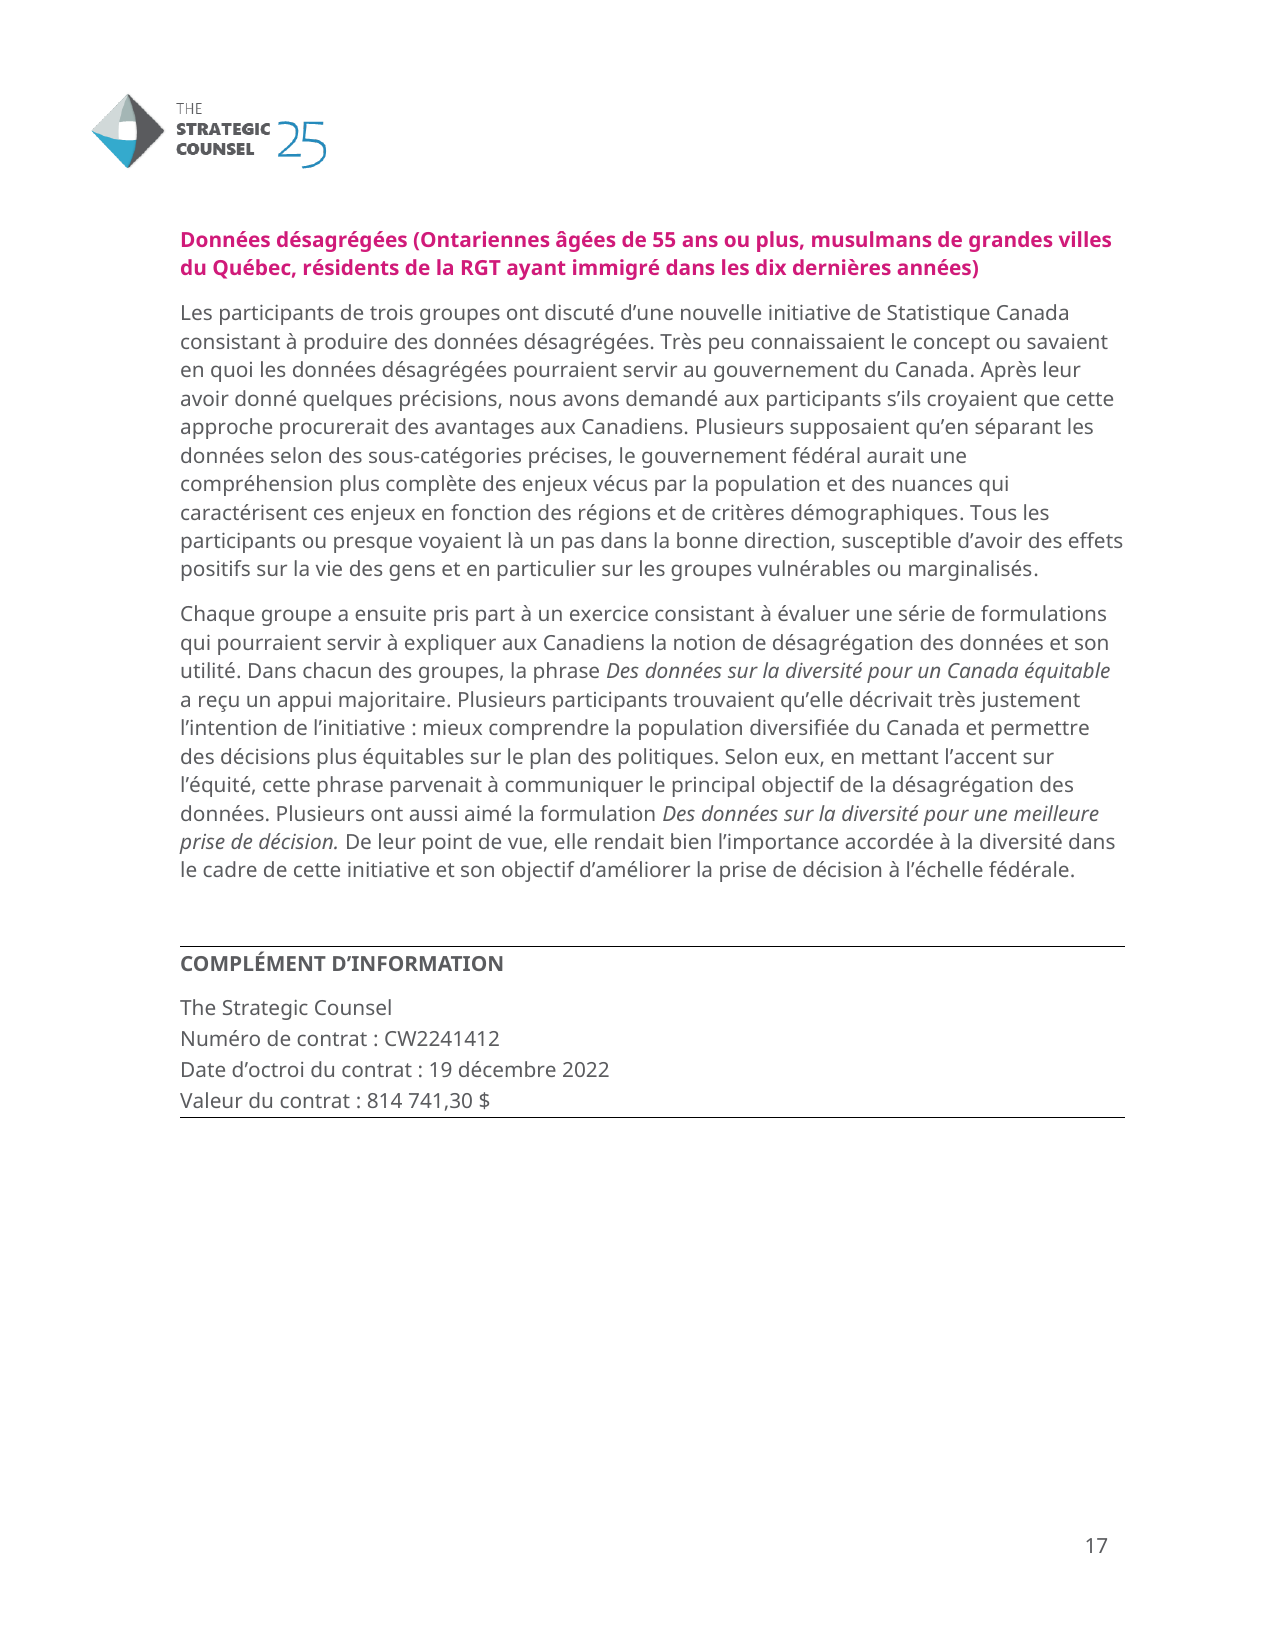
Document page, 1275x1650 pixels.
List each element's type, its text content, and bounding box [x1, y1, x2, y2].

text The Strategic Counsel Numéro de contrat : CW2241412 Date d’octroi du contrat : 19 décembre 2022 Valeur du contrat : 814 741,30 $ [180, 989, 1125, 1117]
subtitle Données désagrégées (Ontariennes âgées de 55 ans ou plus, musulmans de grandes villes du Québec, résidents de la RGT ayant immigré dans les dix dernières années) [180, 225, 1126, 282]
text Les participants de trois groupes ont discuté d’une nouvelle initiative de Statistique Canada consistant à produire des données désagrégées. Très peu connaissaient le concept ou savaient en quoi les données désagrégées pourraient servir au gouvernement du Canada. Après leur avoir donné quelques précisions, nous avons demandé aux participants s’ils croyaient que cette approche procurerait des avantages aux Canadiens. Plusieurs supposaient qu’en séparant les données selon des sous-catégories précises, le gouvernement fédéral aurait une compréhension plus complète des enjeux vécus par la population et des nuances qui caractérisent ces enjeux en fonction des régions et de critères démographiques. Tous les participants ou presque voyaient là un pas dans la bonne direction, susceptible d’avoir des effets positifs sur la vie des gens et en particulier sur les groupes vulnérables ou marginalisés. [180, 298, 1125, 583]
text COMPLÉMENT D’INFORMATION [180, 947, 1125, 977]
picture [91, 72, 445, 215]
text Chaque groupe a ensuite pris part à un exercice consistant à évaluer une série de formulations qui pourraient servir à expliquer aux Canadiens la notion de désagrégation des données et son utilité. Dans chacun des groupes, la phrase Des données sur la diversité pour un Canada équitable a reçu un appui majoritaire. Plusieurs participants trouvaient qu’elle décrivait très justement l’intention de l’initiative : mieux comprendre la population diversifiée du Canada et permettre des décisions plus équitables sur le plan des politiques. Selon eux, en mettant l’accent sur l’équité, cette phrase parvenait à communiquer le principal objectif de la désagrégation des données. Plusieurs ont aussi aimé la formulation Des données sur la diversité pour une meilleure prise de décision. De leur point de vue, elle rendait bien l’importance accordée à la diversité dans le cadre de cette initiative et son objectif d’améliorer la prise de décision à l’échelle fédérale. [180, 599, 1125, 884]
